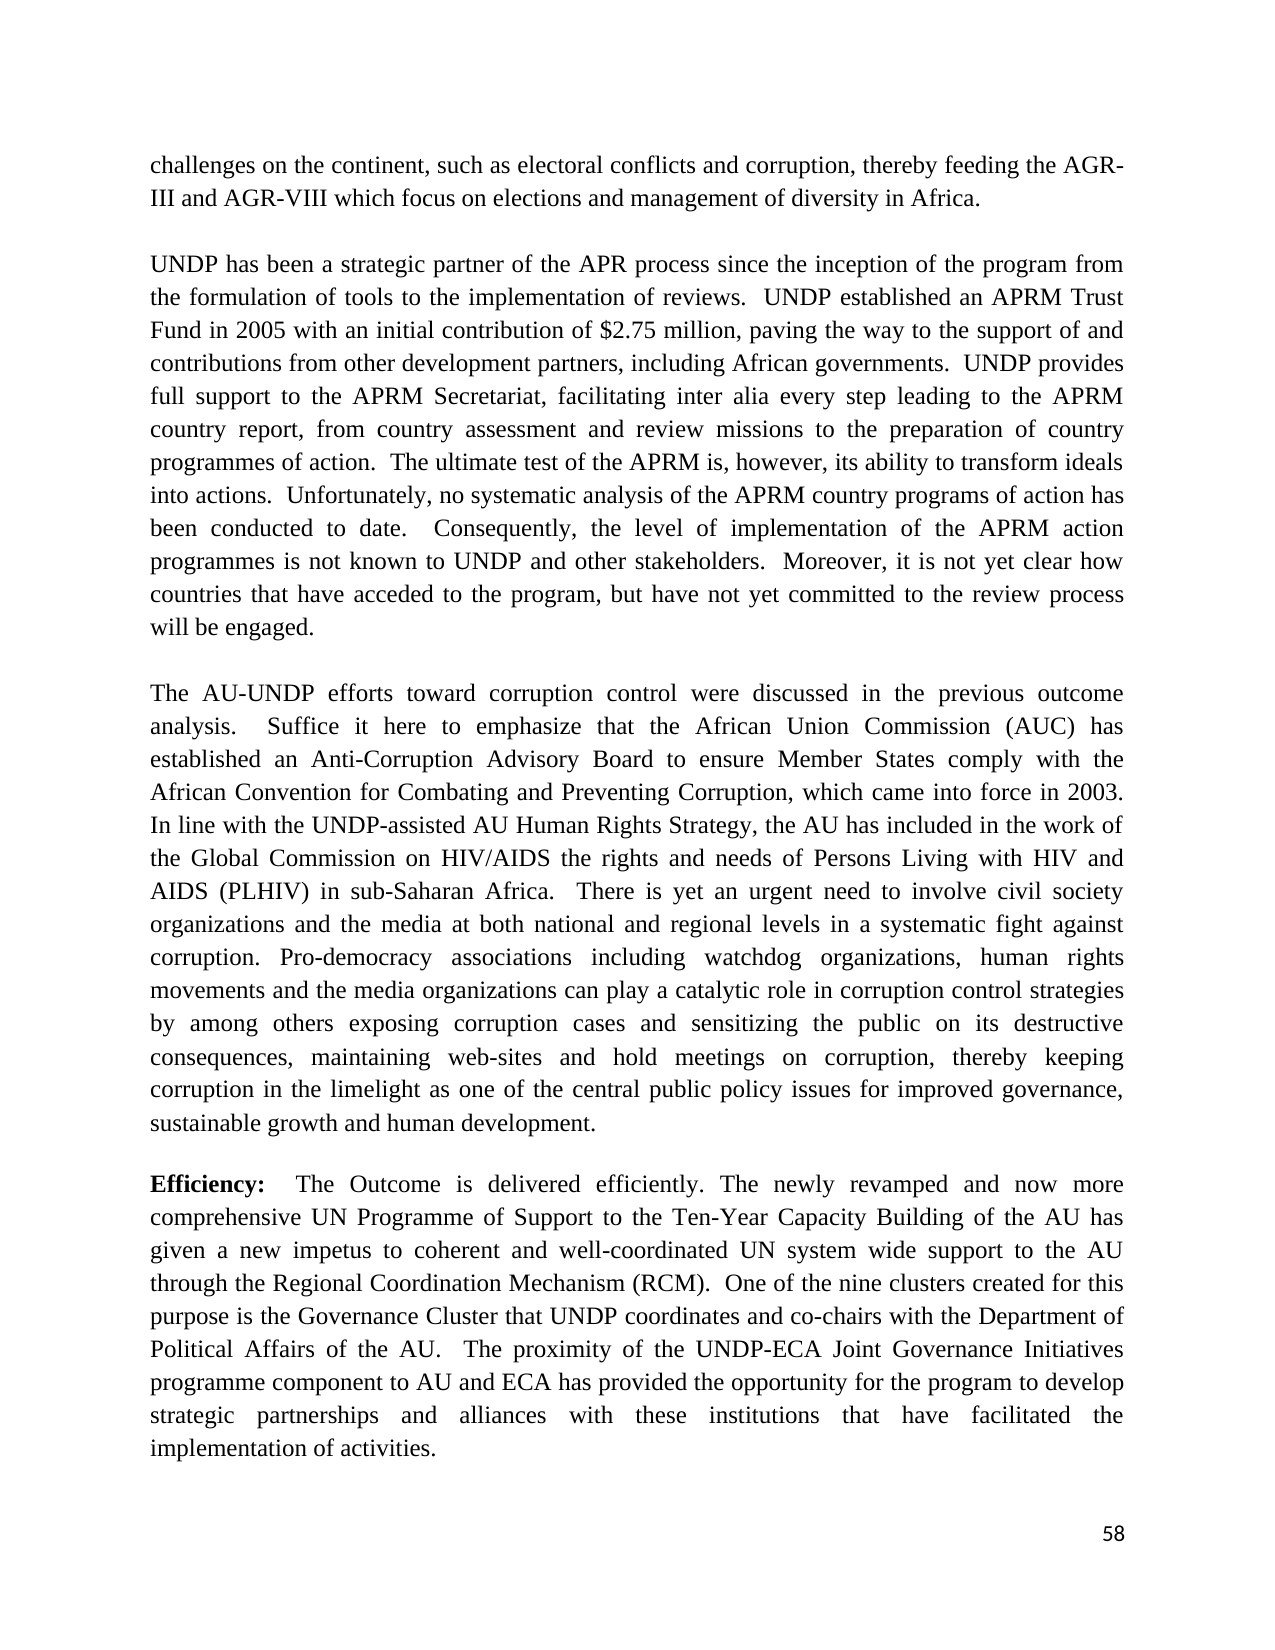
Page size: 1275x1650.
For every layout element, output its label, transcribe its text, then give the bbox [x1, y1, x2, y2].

text Efficiency: The Outcome is delivered efficiently. The newly revamped and now more comprehensive UN Programme of Support to the Ten-Year Capacity Building of the AU has given a new impetus to coherent and well-coordinated UN system wide support to the AU through the Regional Coordination Mechanism (RCM). One of the nine clusters created for this purpose is the Governance Cluster that UNDP coordinates and co-chairs with the Department of Political Affairs of the AU. The proximity of the UNDP-ECA Joint Governance Initiatives programme component to AU and ECA has provided the opportunity for the program to develop strategic partnerships and alliances with these institutions that have facilitated the implementation of activities. [150, 1169, 1125, 1462]
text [150, 150, 1125, 212]
list The AU-UNDP efforts toward corruption control were discussed in the previous outcome analysis. Suffice it here to emphasize that the African Union Commission (AUC) has established an Anti-Corruption Advisory Board to ensure Member States comply with the African Convention for Combating and Preventing Corruption, which came into force in 2003. In line with the UNDP-assisted AU Human Rights Strategy, the AU has included in the work of the Global Commission on HIV/AIDS the rights and needs of Persons Living with HIV and AIDS (PLHIV) in sub-Saharan Africa. There is yet an urgent need to involve civil society organizations and the media at both national and regional levels in a systematic fight against corruption. Pro-democracy associations including watchdog organizations, human rights movements and the media organizations can play a catalytic role in corruption control strategies by among others exposing corruption cases and sensitizing the public on its destructive consequences, maintaining web-sites and hold meetings on corruption, thereby keeping corruption in the limelight as one of the central public policy issues for improved governance, sustainable growth and human development. [150, 678, 1125, 1136]
text UNDP has been a strategic partner of the APR process since the inception of the program from the formulation of tools to the implementation of reviews. UNDP established an APRM Trust Fund in 2005 with an initial contribution of $2.75 million, paving the way to the support of and contributions from other development partners, including African governments. UNDP provides full support to the APRM Secretariat, facilitating inter alia every step leading to the APRM country report, from country assessment and review missions to the preparation of country programmes of action. The ultimate test of the APRM is, however, its ability to transform ideals into actions. Unfortunately, no systematic analysis of the APRM country programs of action has been conducted to date. Consequently, the level of implementation of the APRM action programmes is not known to UNDP and other stakeholders. Moreover, it is not yet clear how countries that have acceded to the program, but have not yet committed to the review process will be engaged. [150, 249, 1125, 641]
